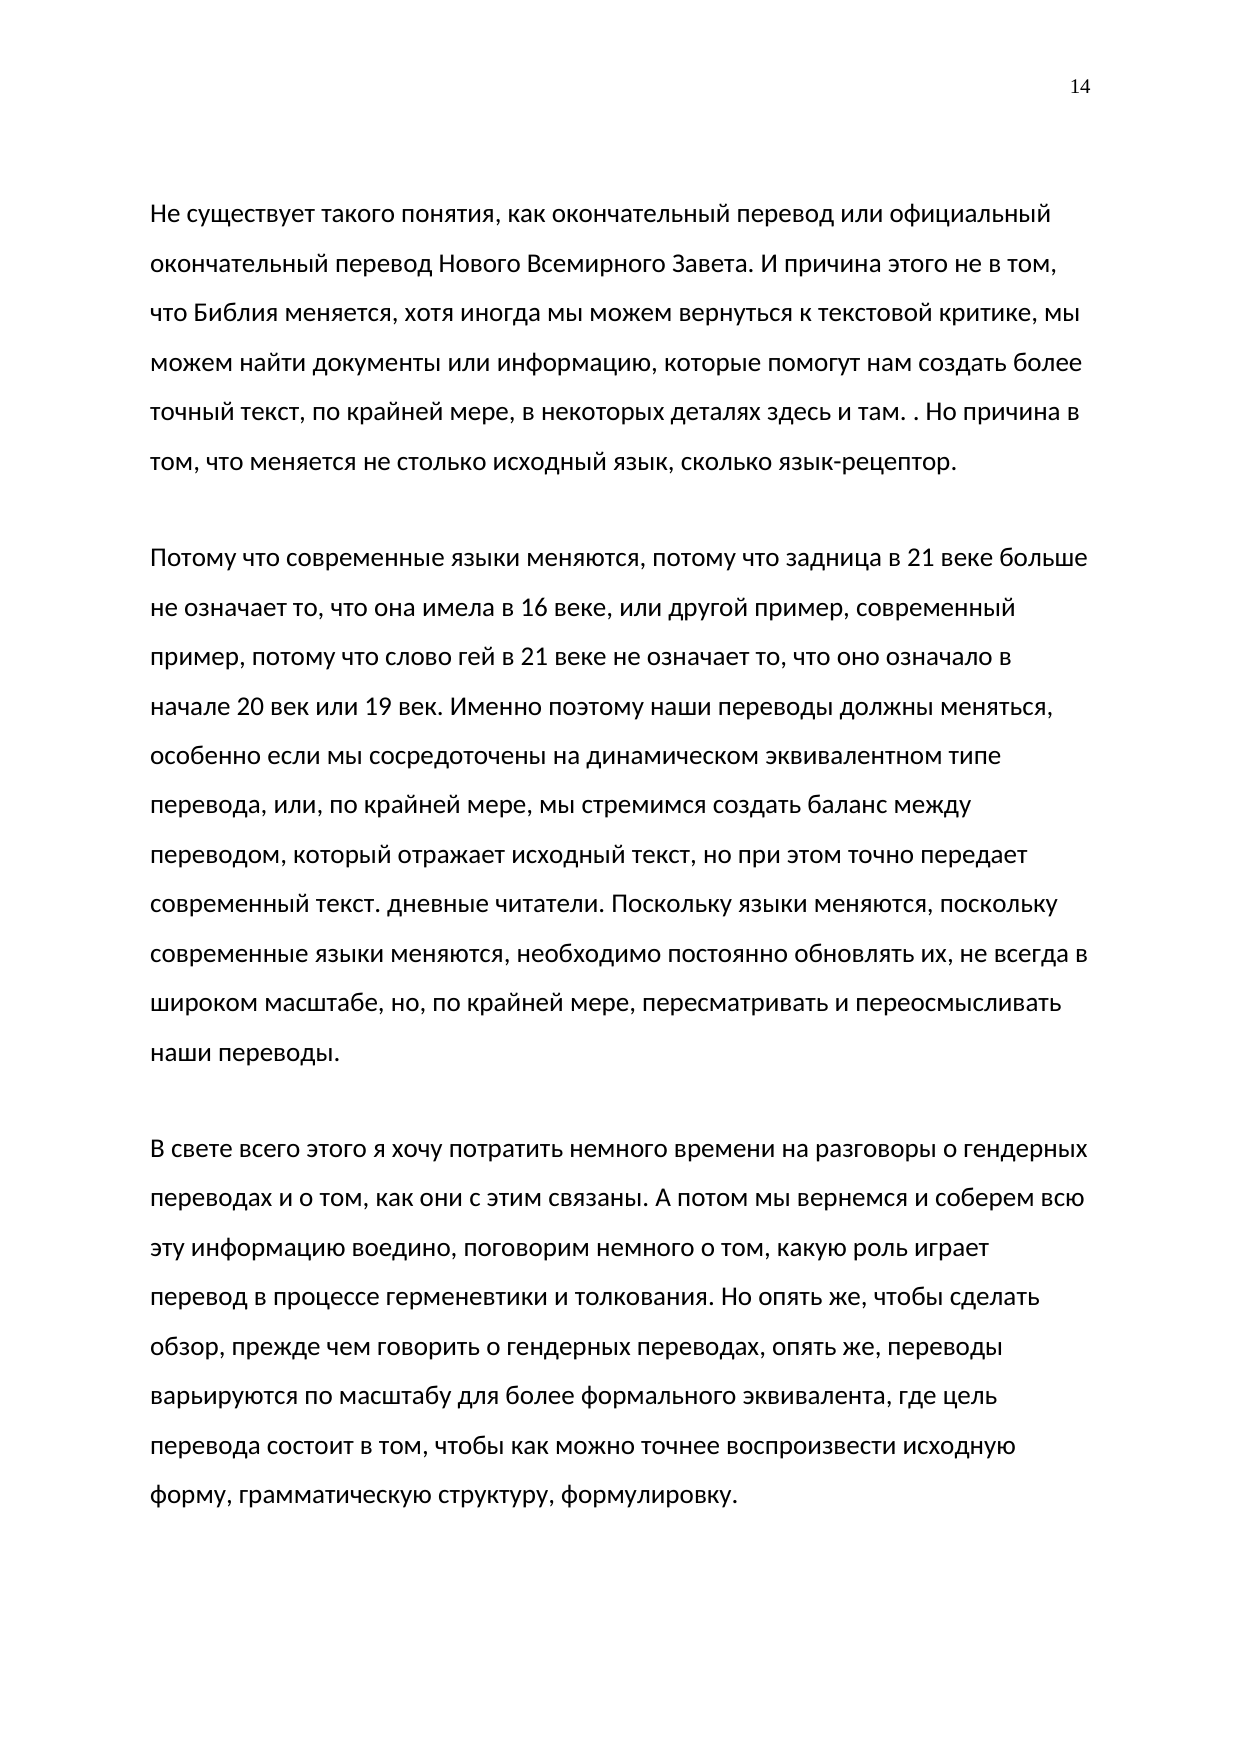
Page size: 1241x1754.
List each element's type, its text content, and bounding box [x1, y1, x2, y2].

text В свете всего этого я хочу потратить немного времени на разговоры о гендерных переводах и о том, как они с этим связаны. А потом мы вернемся и соберем всю эту информацию воедино, поговорим немного о том, какую роль играет перевод в процессе герменевтики и толкования. Но опять же, чтобы сделать обзор, прежде чем говорить о гендерных переводах, опять же, переводы варьируются по масштабу для более формального эквивалента, где цель перевода состоит в том, чтобы как можно точнее воспроизвести исходную форму, грамматическую структуру, формулировку. [150, 1131, 1090, 1511]
text Потому что современные языки меняются, потому что задница в 21 веке больше не означает то, что она имела в 16 веке, или другой пример, современный пример, потому что слово гей в 21 веке не означает то, что оно означало в начале 20 век или 19 век. Именно поэтому наши переводы должны меняться, особенно если мы сосредоточены на динамическом эквивалентном типе перевода, или, по крайней мере, мы стремимся создать баланс между переводом, который отражает исходный текст, но при этом точно передает современный текст. дневные читатели. Поскольку языки меняются, поскольку современные языки меняются, необходимо постоянно обновлять их, не всегда в широком масштабе, но, по крайней мере, пересматривать и переосмысливать наши переводы. [150, 540, 1090, 1068]
text Не существует такого понятия, как окончательный перевод или официальный окончательный перевод Нового Всемирного Завета. И причина этого не в том, что Библия меняется, хотя иногда мы можем вернуться к текстовой критике, мы можем найти документы или информацию, которые помогут нам создать более точный текст, по крайней мере, в некоторых деталях здесь и там. . Но причина в том, что меняется не столько исходный язык, сколько язык-рецептор. [150, 197, 1090, 477]
